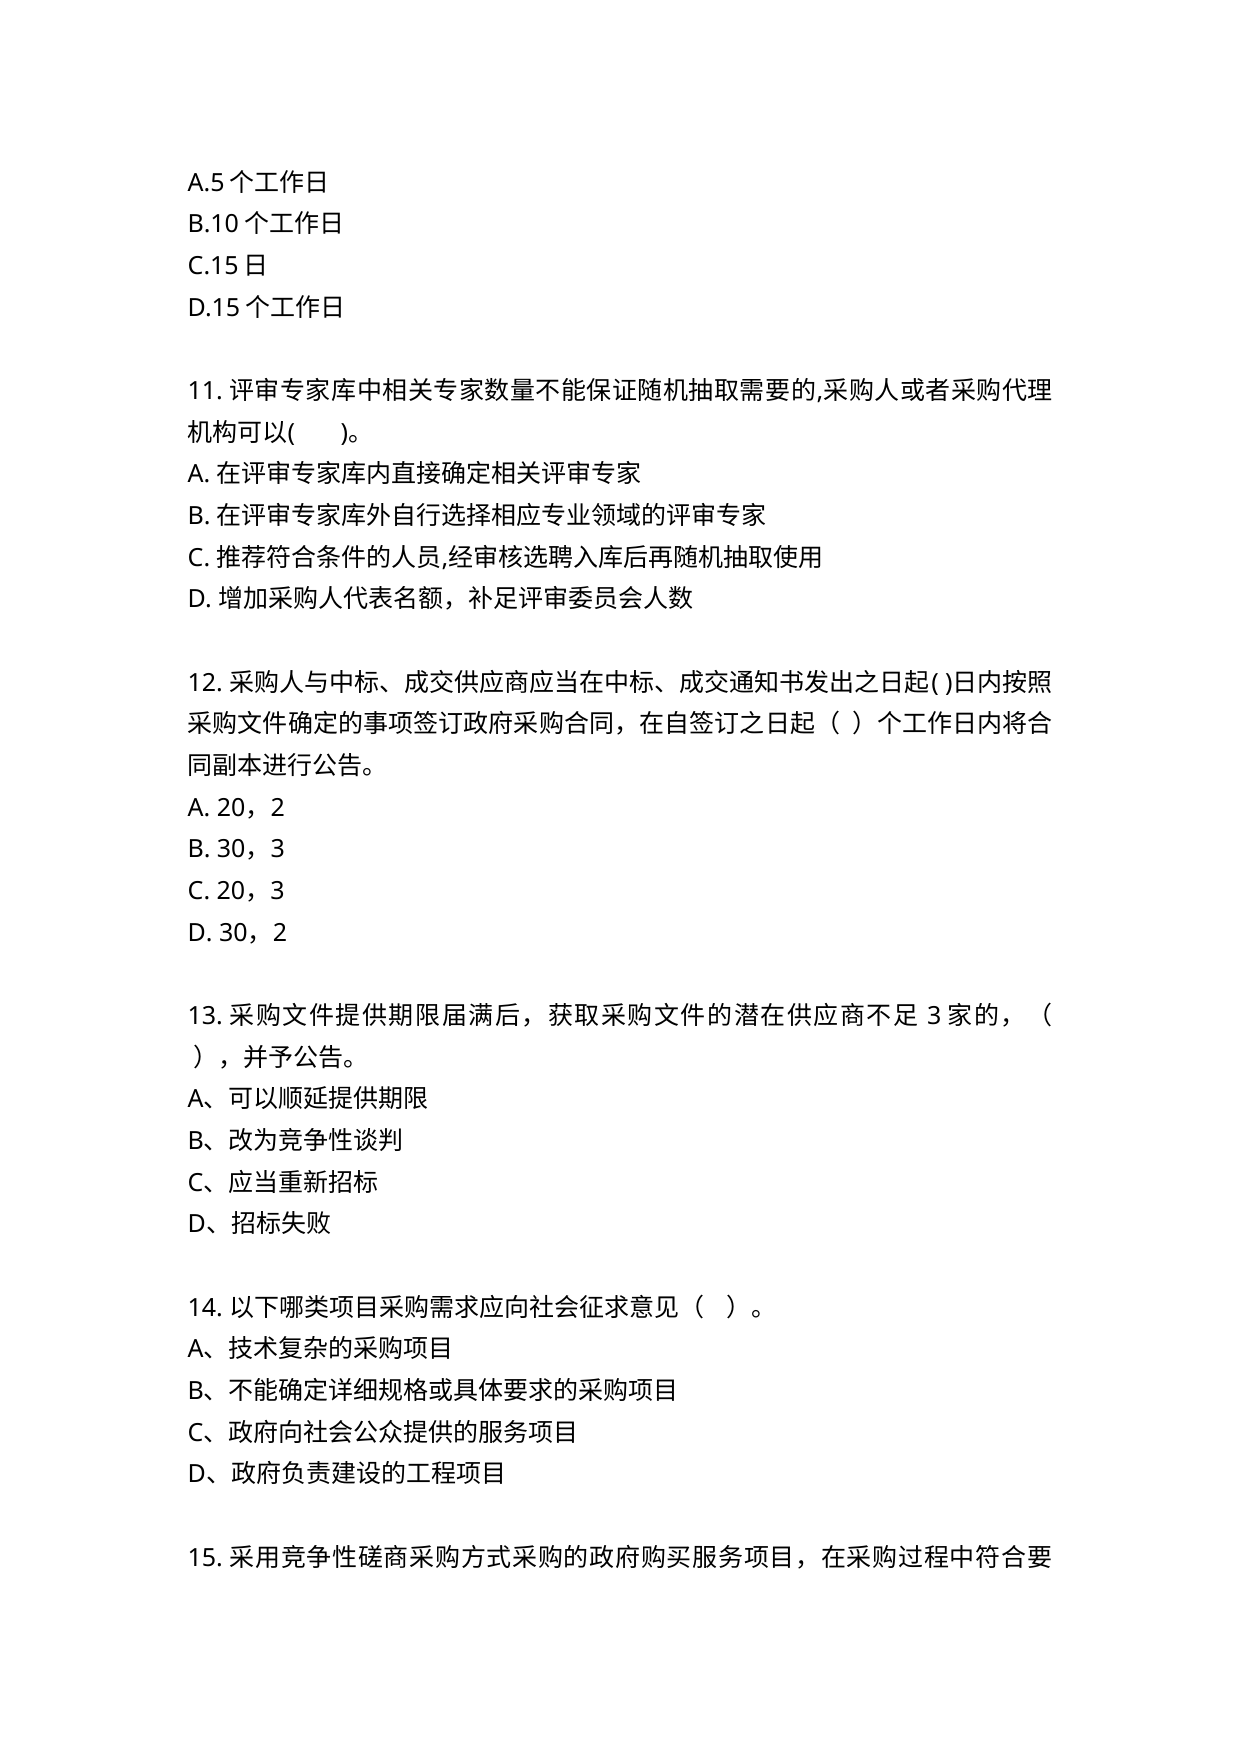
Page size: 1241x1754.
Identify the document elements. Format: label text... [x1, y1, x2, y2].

list B、不能确定详细规格或具体要求的采购项目 [187, 1366, 1053, 1408]
list D. 30，2 [187, 908, 1053, 949]
list 采购人与中标、成交供应商应当在中标、成交通知书发出之日起( )日内按照采购文件确定的事项签订政府采购合同，在自签订之日起（ ）个工作日内将合同副本进行公告。 A. 20，2 B. 30，3 C. 20，3 [187, 658, 1053, 908]
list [187, 1533, 1053, 1574]
list A、可以顺延提供期限 [187, 1074, 1053, 1116]
list A、技术复杂的采购项目 [187, 1324, 1053, 1366]
list 以下哪类项目采购需求应向社会征求意见（ ）。 [187, 1283, 1053, 1324]
list C、应当重新招标 [187, 1158, 1053, 1199]
list 采购文件提供期限届满后，获取采购文件的潜在供应商不足3家的，（ ），并予公告。 [187, 991, 1053, 1074]
list B、改为竞争性谈判 [187, 1116, 1053, 1158]
list 评审专家库中相关专家数量不能保证随机抽取需要的,采购人或者采购代理机构可以( )。 A. 在评审专家库内直接确定相关评审专家 B. 在评审专家库外自行选择相应专业领域的评审专家 C. 推荐符合条件的人员,经审核选聘入库后再随机抽取使用 D. 增加采购人代表名额，补足评审委员会人数 [187, 366, 1053, 616]
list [187, 158, 1053, 324]
list D、招标失败 [187, 1199, 1053, 1241]
list D、政府负责建设的工程项目 [187, 1449, 1053, 1491]
list C、政府向社会公众提供的服务项目 [187, 1408, 1053, 1449]
